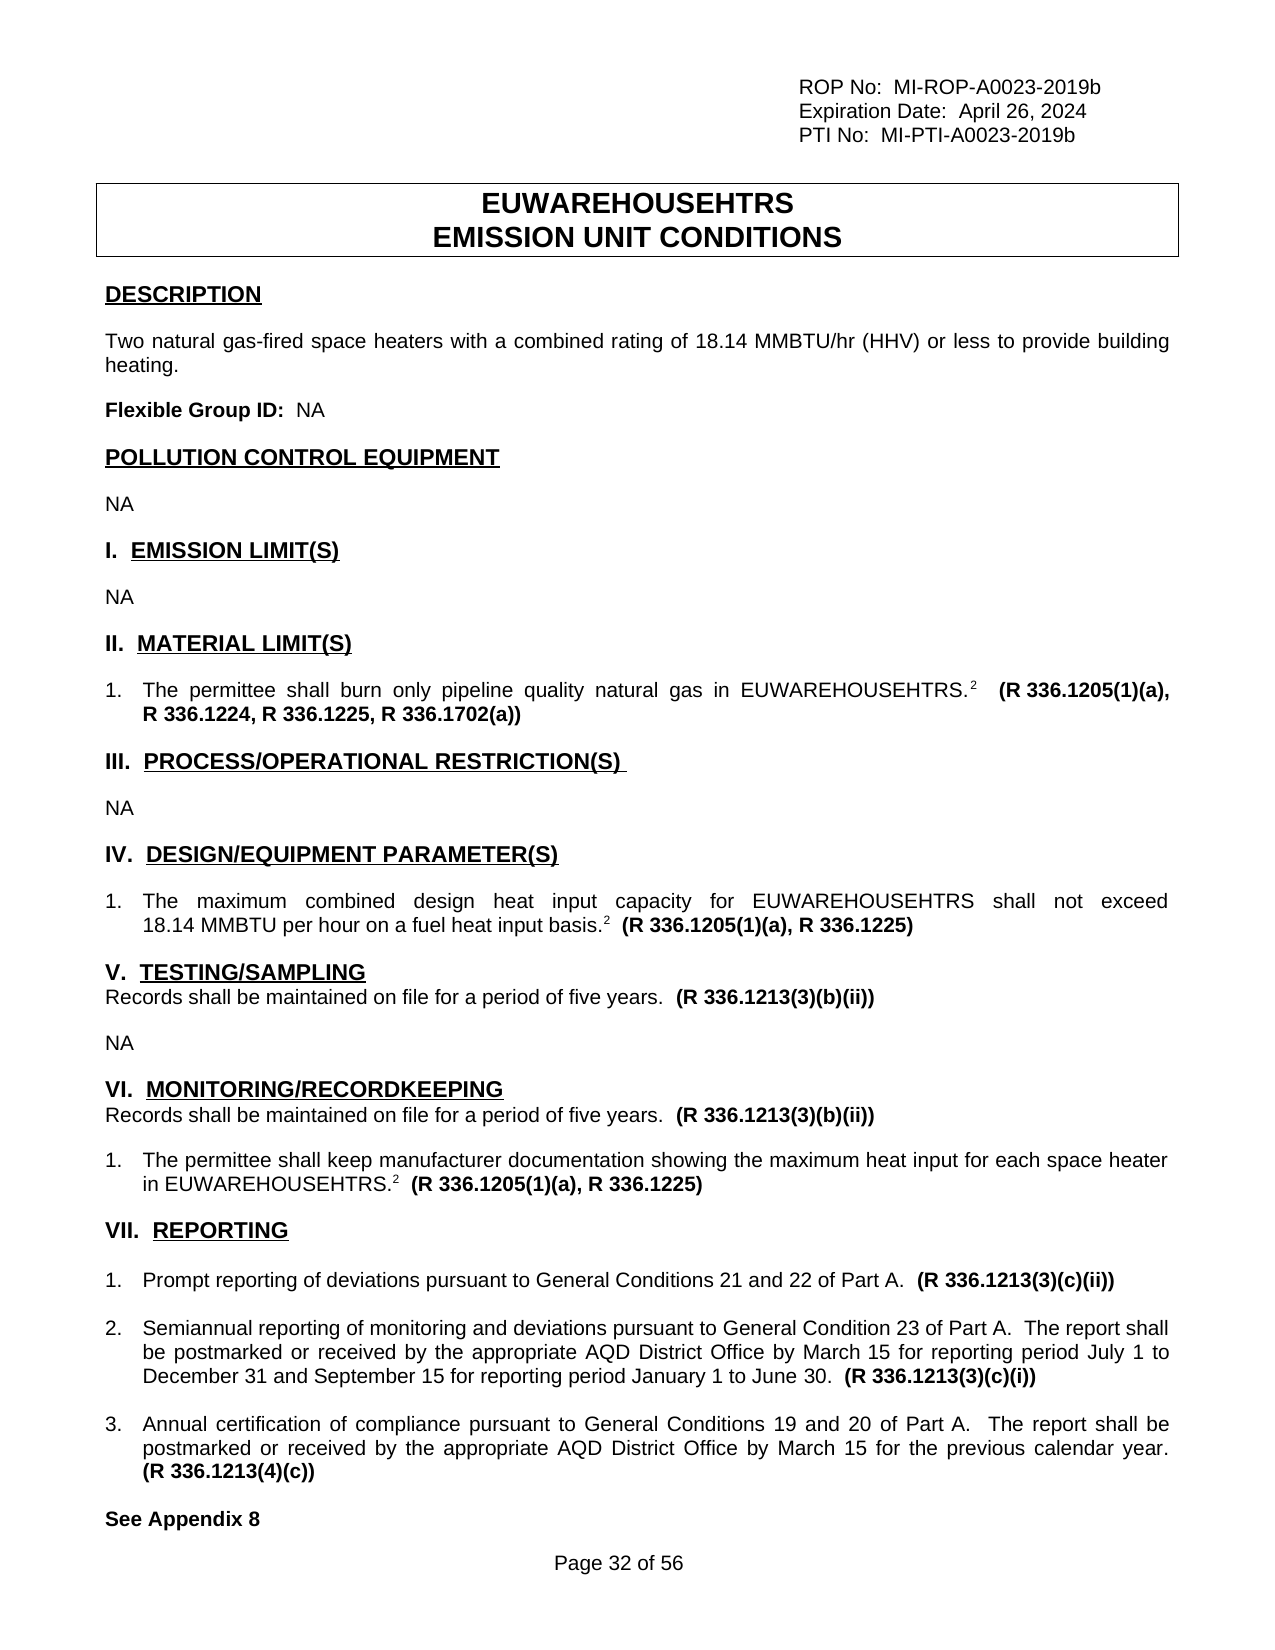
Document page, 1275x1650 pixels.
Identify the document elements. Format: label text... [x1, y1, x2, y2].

text IV. DESIGN/EQUIPMENT PARAMETER(S) [105, 841, 1170, 868]
text DESCRIPTION [105, 281, 1170, 307]
text II. MATERIAL LIMIT(S) [105, 630, 1170, 657]
text 1. Prompt reporting of deviations pursuant to General Conditions 21 and 22 of Part A. (R 336.1213(3)(c)(ii)) [105, 1268, 1170, 1292]
text NA [105, 1031, 1170, 1054]
text EMISSION UNIT CONDITIONS [97, 217, 1178, 256]
text I. EMISSION LIMIT(S) [105, 537, 1170, 563]
text VII. REPORTING [105, 1217, 1170, 1244]
subtitle EUWAREHOUSEHTRS [97, 184, 1178, 217]
text NA [105, 491, 1170, 515]
text Records shall be maintained on file for a period of five years. (R 336.1213(3)(b)(ii)) [105, 985, 1170, 1009]
text POLLUTION CONTROL EQUIPMENT [105, 443, 1170, 470]
text NA [105, 585, 1170, 609]
text See Appendix 8 [105, 1507, 1170, 1531]
text Records shall be maintained on file for a period of five years. (R 336.1213(3)(b)(ii)) [105, 1102, 1170, 1126]
text Two natural gas-fired space heaters with a combined rating of 18.14 MMBTU/hr (HHV) or less to provide building heating. [105, 328, 1170, 376]
text 2. Semiannual reporting of monitoring and deviations pursuant to General Condition 23 of Part A. The report shall be postmarked or received by the appropriate AQD District Office by March 15 for reporting period July 1 to December 31 and September 15 for reporting period January 1 to June 30. (R 336.1213(3)(c)(i)) [105, 1316, 1170, 1387]
text VI. MONITORING/RECORDKEEPING [105, 1076, 1170, 1102]
text Flexible Group ID: NA [105, 398, 1170, 422]
text 1. The permittee shall keep manufacturer documentation showing the maximum heat input for each space heater in EUWAREHOUSEHTRS.2 (R 336.1205(1)(a), R 336.1225) [105, 1148, 1170, 1196]
text V. TESTING/SAMPLING [105, 959, 1170, 985]
text 3. Annual certification of compliance pursuant to General Conditions 19 and 20 of Part A. The report shall be postmarked or received by the appropriate AQD District Office by March 15 for the previous calendar year. (R 336.1213(4)(c)) [105, 1411, 1170, 1483]
text 1. The maximum combined design heat input capacity for EUWAREHOUSEHTRS shall not exceed 18.14 MMBTU per hour on a fuel heat input basis.2 (R 336.1205(1)(a), R 336.1225) [105, 889, 1170, 937]
text III. PROCESS/OPERATIONAL RESTRICTION(S) [105, 748, 1170, 774]
text NA [105, 796, 1170, 820]
text 1. The permittee shall burn only pipeline quality natural gas in EUWAREHOUSEHTRS.2 (R 336.1205(1)(a), R 336.1224, R 336.1225, R 336.1702(a)) [105, 678, 1170, 726]
